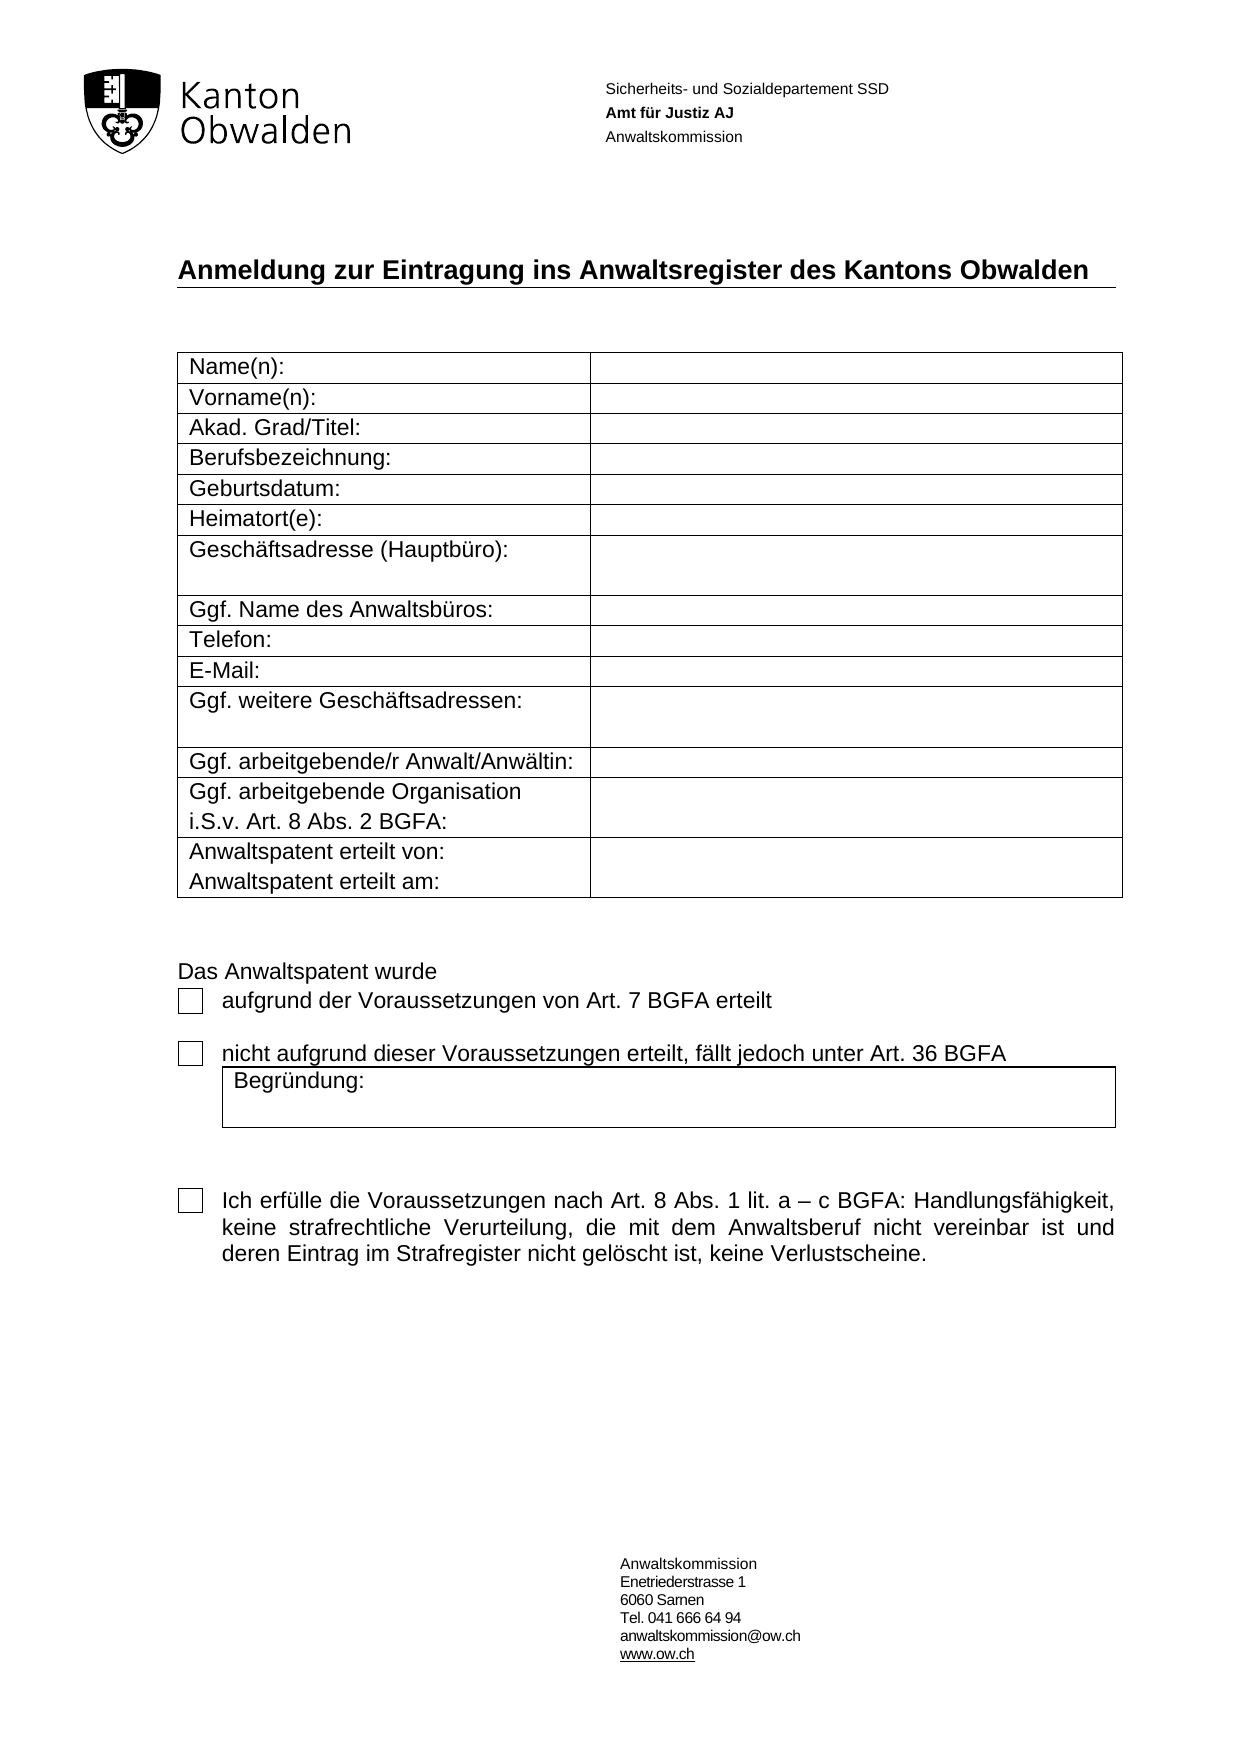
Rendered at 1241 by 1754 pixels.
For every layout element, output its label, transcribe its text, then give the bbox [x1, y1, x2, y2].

table_cell Ggf. weitere Geschäftsadressen: [178, 687, 590, 747]
table_cell [591, 657, 1122, 686]
table_cell Vorname(n): [178, 384, 590, 413]
table_cell Geschäftsadresse (Hauptbüro): [178, 536, 590, 595]
text Das Anwaltspatent wurde [177, 958, 1116, 984]
table_cell Ggf. arbeitgebende Organisation i.S.v. Art. 8 Abs. 2 BGFA: [178, 778, 590, 837]
table_cell [591, 838, 1122, 897]
table_header [591, 353, 1122, 382]
text Anmeldung zur Eintragung ins Anwaltsregister des Kantons Obwalden [177, 254, 1116, 287]
table_cell Anwaltspatent erteilt von: Anwaltspatent erteilt am: [178, 838, 590, 897]
text Ich erfülle die Voraussetzungen nach Art. 8 Abs. 1 lit. a – c BGFA: Handlungsfähigkeit, keine strafrechtliche Verurteilung, die mit dem Anwaltsberuf nicht vereinbar ist und deren Eintrag im Strafregister nicht gelöscht ist, keine Verlustscheine. [177, 1187, 1116, 1266]
table_cell Heimatort(e): [178, 505, 590, 534]
table_cell [591, 626, 1122, 656]
table_cell [591, 384, 1122, 413]
table_cell [591, 414, 1122, 443]
table_header Name(n): [178, 353, 590, 382]
table_cell [591, 475, 1122, 504]
table_cell E-Mail: [178, 657, 590, 686]
table_header Begründung: [223, 1068, 1115, 1127]
table_cell [591, 505, 1122, 534]
table_cell Ggf. arbeitgebende/r Anwalt/Anwältin: [178, 748, 590, 777]
table_cell Telefon: [178, 626, 590, 656]
text nicht aufgrund dieser Voraussetzungen erteilt, fällt jedoch unter Art. 36 BGFA [177, 1040, 1116, 1066]
text aufgrund der Voraussetzungen von Art. 7 BGFA erteilt [177, 987, 1116, 1014]
table_cell Akad. Grad/Titel: [178, 414, 590, 443]
table_cell Geburtsdatum: [178, 475, 590, 504]
table_cell Berufsbezeichnung: [178, 444, 590, 474]
table_cell [591, 444, 1122, 474]
table_cell [591, 778, 1122, 837]
table_cell [591, 596, 1122, 625]
table_cell [591, 687, 1122, 747]
table_cell [591, 536, 1122, 595]
table_cell [591, 748, 1122, 777]
table_cell Ggf. Name des Anwaltsbüros: [178, 596, 590, 625]
